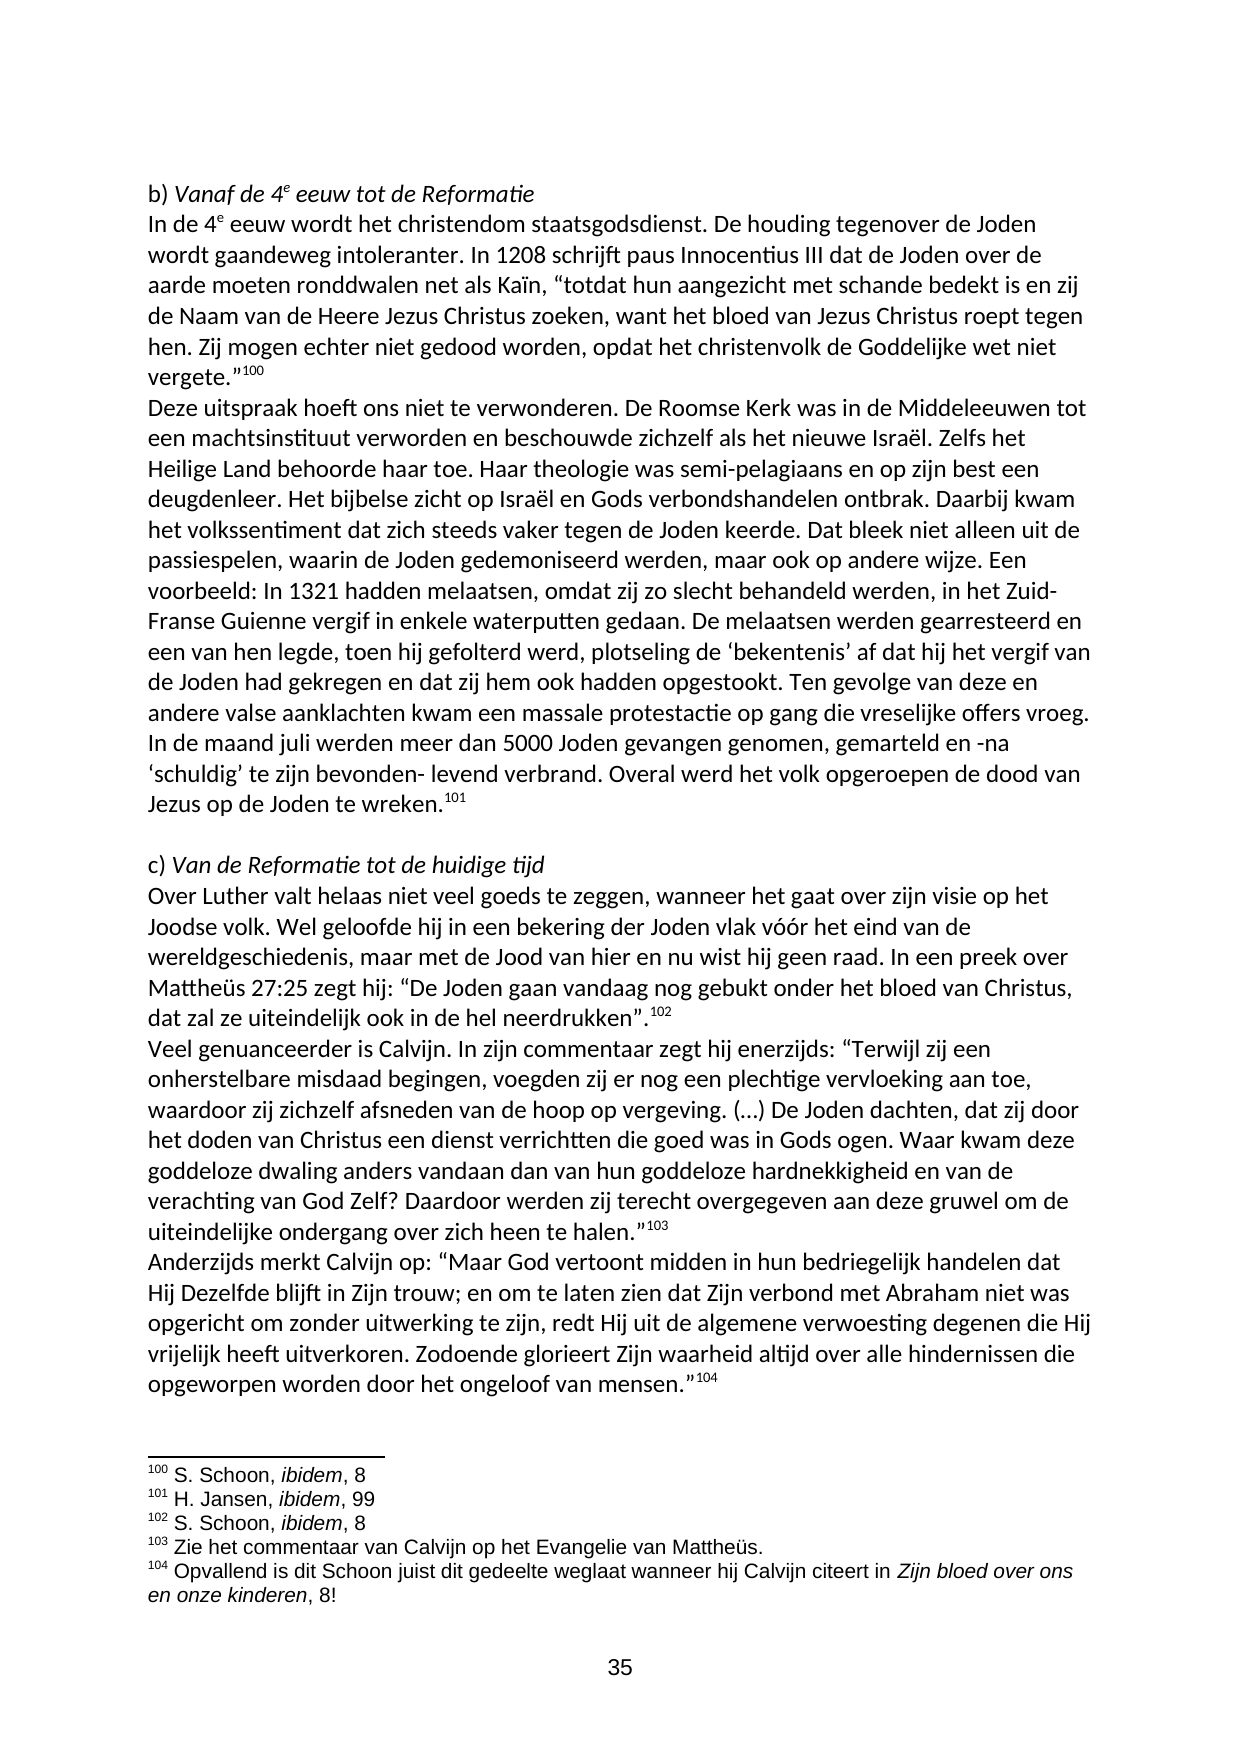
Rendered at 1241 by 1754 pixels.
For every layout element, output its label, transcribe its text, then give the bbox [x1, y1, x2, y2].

text Veel genuanceerder is Calvijn. In zijn commentaar zegt hij enerzijds: “Terwijl zij een onherstelbare misdaad begingen, voegden zij er nog een plechtige vervloeking aan toe, waardoor zij zichzelf afsneden van de hoop op vergeving. (…) De Joden dachten, dat zij door het doden van Christus een dienst verrichtten die goed was in Gods ogen. Waar kwam deze goddeloze dwaling anders vandaan dan van hun goddeloze hardnekkigheid en van de verachting van God Zelf? Daardoor werden zij terecht overgegeven aan deze gruwel om de uiteindelijke ondergang over zich heen te halen.” [148, 1033, 1093, 1246]
text Anderzijds merkt Calvijn op: “Maar God vertoont midden in hun bedriegelijk handelen dat Hij Dezelfde blijft in Zijn trouw; en om te laten zien dat Zijn verbond met Abraham niet was opgericht om zonder uitwerking te zijn, redt Hij uit de algemene verwoesting degenen die Hij vrijelijk heeft uitverkoren. Zodoende glorieert Zijn waarheid altijd over alle hindernissen die opgeworpen worden door het ongeloof van mensen.” [148, 1246, 1093, 1399]
text In de 4e eeuw wordt het christendom staatsgodsdienst. De houding tegenover de Joden wordt gaandeweg intoleranter. In 1208 schrijft paus Innocentius III dat de Joden over de aarde moeten ronddwalen net als Kaïn, “totdat hun aangezicht met schande bedekt is en zij de Naam van de Heere Jezus Christus zoeken, want het bloed van Jezus Christus roept tegen hen. Zij mogen echter niet gedood worden, opdat het christenvolk de Goddelijke wet niet vergete.” [148, 209, 1093, 392]
text Over Luther valt helaas niet veel goeds te zeggen, wanneer het gaat over zijn visie op het Joodse volk. Wel geloofde hij in een bekering der Joden vlak vóór het eind van de wereldgeschiedenis, maar met de Jood van hier en nu wist hij geen raad. In een preek over Mattheüs 27:25 zegt hij: “De Joden gaan vandaag nog gebukt onder het bloed van Christus, dat zal ze uiteindelijk ook in de hel neerdrukken”. [148, 880, 1093, 1033]
text b) Vanaf de 4e eeuw tot de Reformatie [148, 178, 1093, 209]
text Deze uitspraak hoeft ons niet te verwonderen. De Roomse Kerk was in de Middeleeuwen tot een machtsinstituut verworden en beschouwde zichzelf als het nieuwe Israël. Zelfs het Heilige Land behoorde haar toe. Haar theologie was semi-pelagiaans en op zijn best een deugdenleer. Het bijbelse zicht op Israël en Gods verbondshandelen ontbrak. Daarbij kwam het volkssentiment dat zich steeds vaker tegen de Joden keerde. Dat bleek niet alleen uit de passiespelen, waarin de Joden gedemoniseerd werden, maar ook op andere wijze. Een voorbeeld: In 1321 hadden melaatsen, omdat zij zo slecht behandeld werden, in het Zuid-Franse Guienne vergif in enkele waterputten gedaan. De melaatsen werden gearresteerd en een van hen legde, toen hij gefolterd werd, plotseling de ‘bekentenis’ af dat hij het vergif van de Joden had gekregen en dat zij hem ook hadden opgestookt. Ten gevolge van deze en andere valse aanklachten kwam een massale protestactie op gang die vreselijke offers vroeg. In de maand juli werden meer dan 5000 Joden gevangen genomen, gemarteld en -na ‘schuldig’ te zijn bevonden- levend verbrand. Overal werd het volk opgeroepen de dood van Jezus op de Joden te wreken. [148, 392, 1093, 819]
text c) Van de Reformatie tot de huidige tijd [148, 849, 1093, 880]
